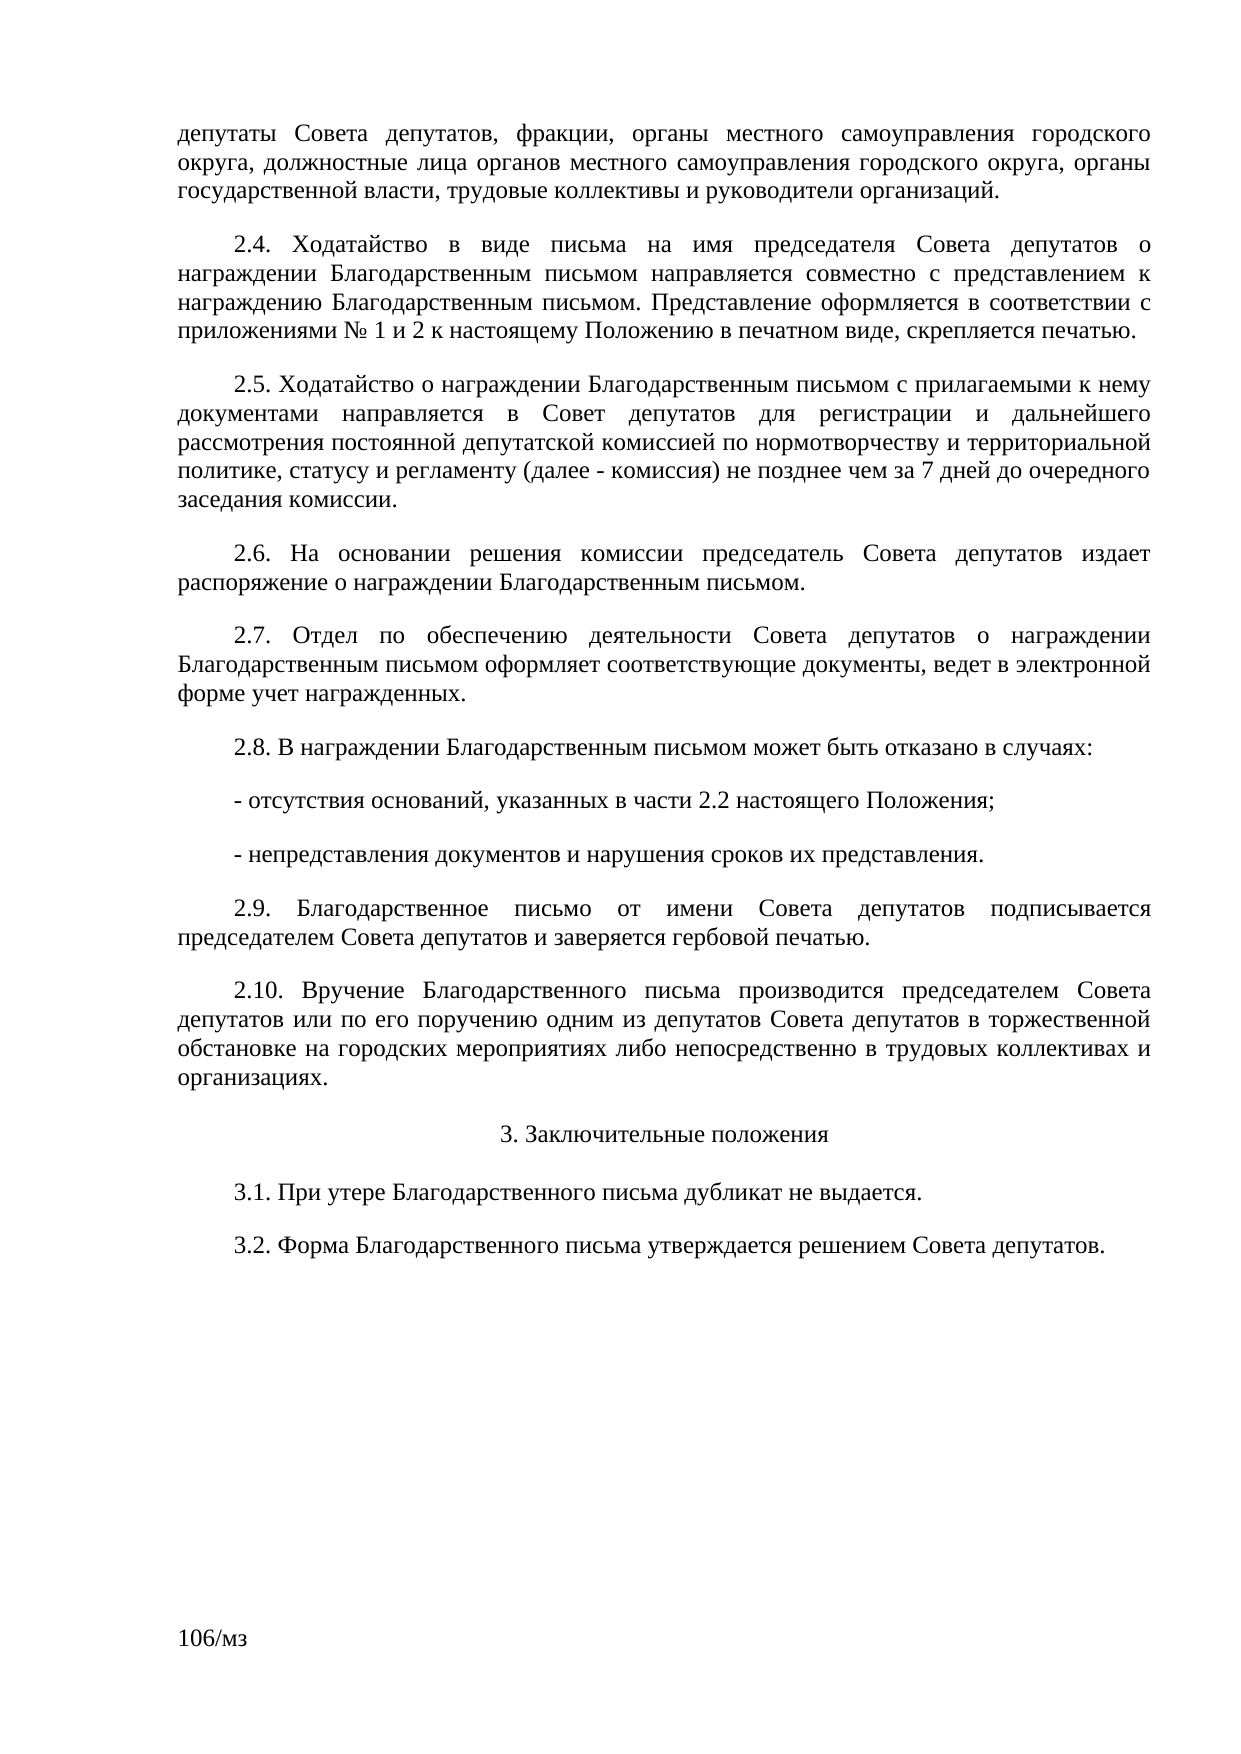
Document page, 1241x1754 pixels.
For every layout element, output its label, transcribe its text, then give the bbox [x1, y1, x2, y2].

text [177, 118, 1152, 204]
text 2.6. На основании решения комиссии председатель Совета депутатов издает распоряжение о награждении Благодарственным письмом. [177, 538, 1152, 596]
text - непредставления документов и нарушения сроков их представления. [177, 839, 1152, 868]
text 3. Заключительные положения [177, 1119, 1152, 1148]
text 3.2. Форма Благодарственного письма утверждается решением Совета депутатов. [177, 1231, 1152, 1259]
text 2.7. Отдел по обеспечению деятельности Совета депутатов о награждении Благодарственным письмом оформляет соответствующие документы, ведет в электронной форме учет награжденных. [177, 621, 1152, 707]
text 2.9. Благодарственное письмо от имени Совета депутатов подписывается председателем Совета депутатов и заверяется гербовой печатью. [177, 893, 1152, 951]
text 2.4. Ходатайство в виде письма на имя председателя Совета депутатов о награждении Благодарственным письмом направляется совместно с представлением к награждению Благодарственным письмом. Представление оформляется в соответствии с приложениями № 1 и 2 к настоящему Положению в печатном виде, скрепляется печатью. [177, 229, 1152, 344]
text 2.8. В награждении Благодарственным письмом может быть отказано в случаях: [177, 732, 1152, 761]
text 2.5. Ходатайство о награждении Благодарственным письмом с прилагаемыми к нему документами направляется в Совет депутатов для регистрации и дальнейшего рассмотрения постоянной депутатской комиссией по нормотворчеству и территориальной политике, статусу и регламенту (далее - комиссия) не позднее чем за 7 дней до очередного заседания комиссии. [177, 369, 1152, 513]
text - отсутствия оснований, указанных в части 2.2 настоящего Положения; [177, 786, 1152, 814]
text 2.10. Вручение Благодарственного письма производится председателем Совета депутатов или по его поручению одним из депутатов Совета депутатов в торжественной обстановке на городских мероприятиях либо непосредственно в трудовых коллективах и организациях. [177, 976, 1152, 1091]
text 3.1. При утере Благодарственного письма дубликат не выдается. [177, 1177, 1152, 1206]
